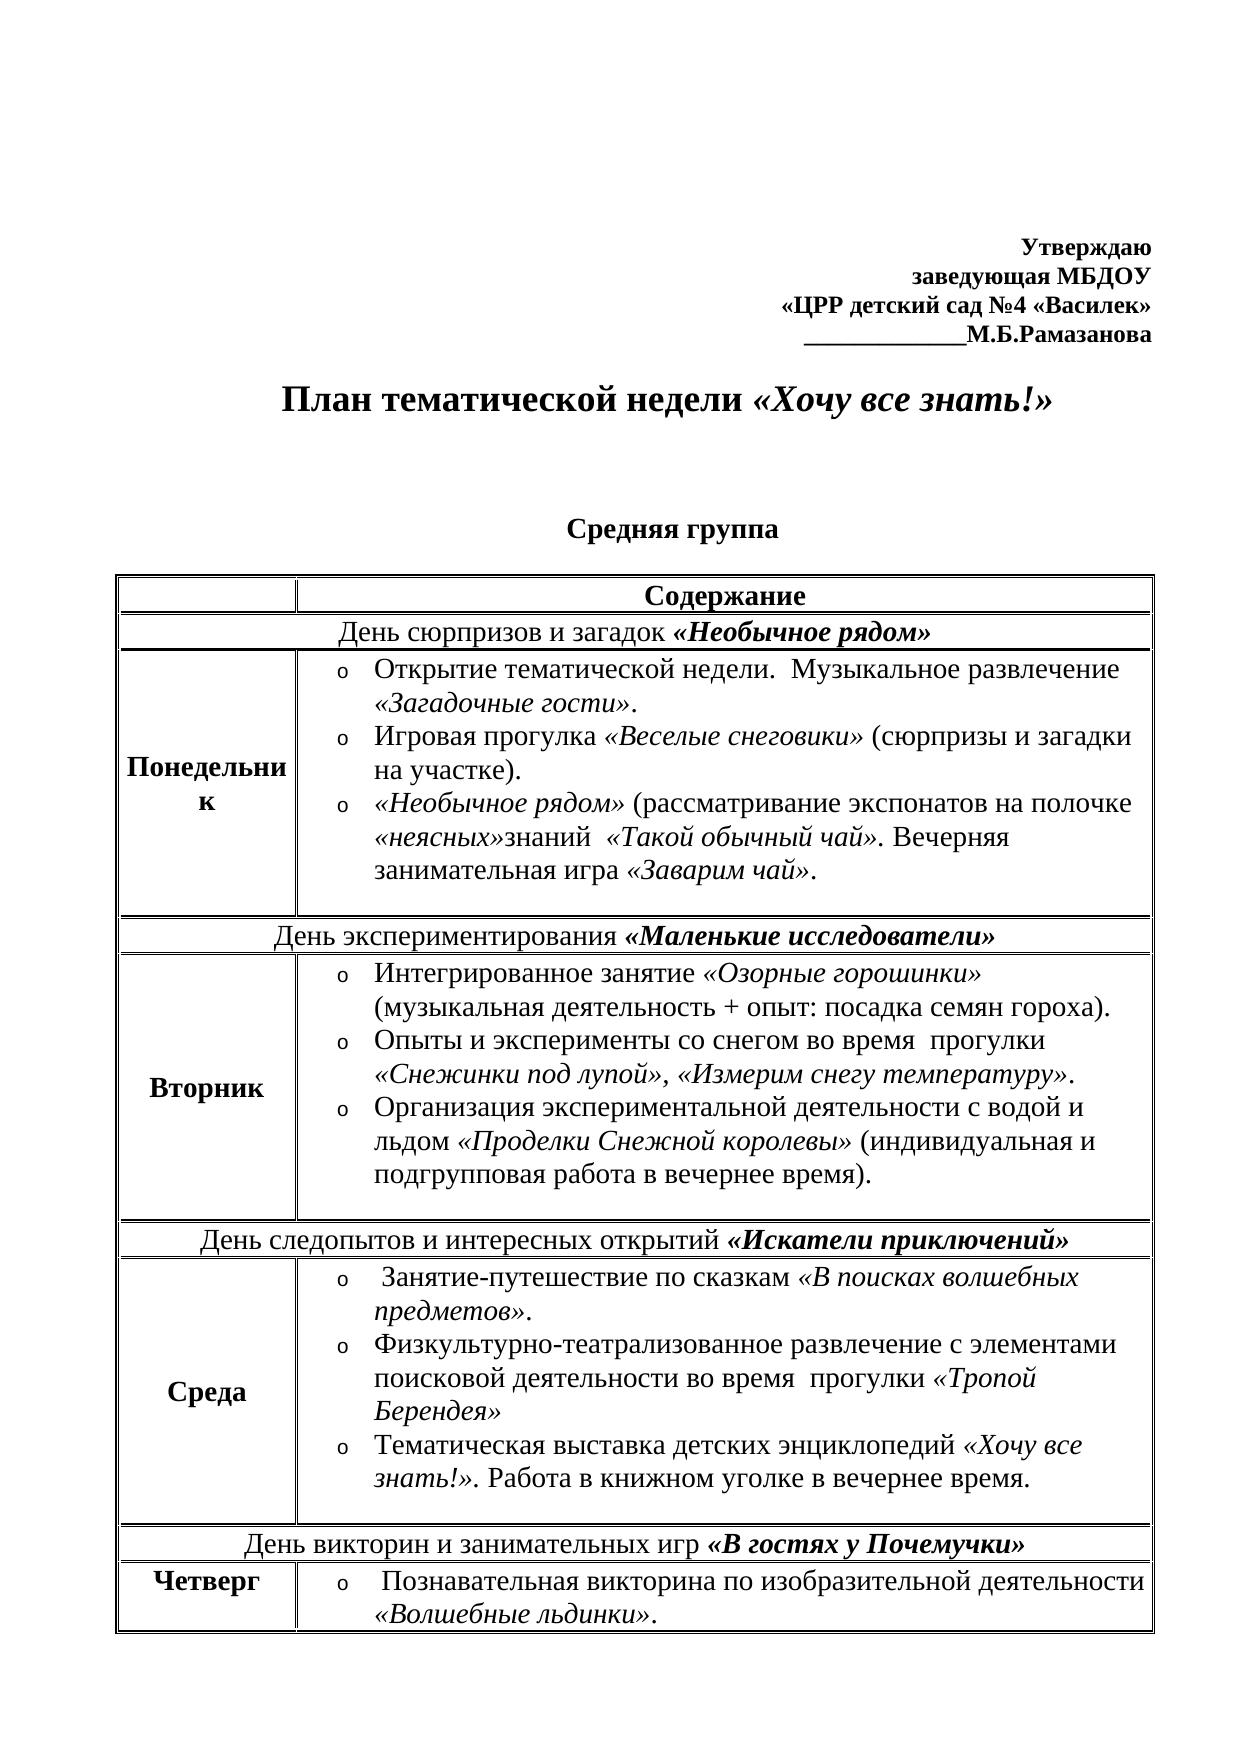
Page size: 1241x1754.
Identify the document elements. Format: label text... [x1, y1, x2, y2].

text Утверждаю заведующая МБДОУ «ЦРР детский сад №4 «Василек» _____________М.Б.Рамазанова [193, 232, 1152, 347]
table_header [119, 578, 297, 611]
table_cell Понедельник [117, 648, 295, 915]
table_cell Вторник [117, 952, 297, 1219]
table_cell День экспериментирования «Маленькие исследователи» [119, 915, 1152, 952]
table_cell День сюрпризов и загадок «Необычное рядом» [119, 611, 1152, 648]
table_cell Занятие-путешествие по сказкам «В поисках волшебных предметов». Физкультурно-театрализованное развлечение с элементами поисковой деятельности во время прогулки «Тропой Берендея» Тематическая выставка детских энциклопедий «Хочу все знать!». Работа в книжном уголке в вечернее время. [297, 1256, 1153, 1523]
table_cell День следопытов и интересных открытий «Искатели приключений» [119, 1219, 1152, 1256]
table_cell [297, 1560, 1153, 1630]
table_cell День викторин и занимательных игр «В гостях у Почемучки» [119, 1523, 1152, 1560]
text План тематической недели «Хочу все знать!» [193, 377, 1152, 420]
text Средняя группа [193, 512, 1152, 545]
table_header Содержание [297, 578, 1152, 611]
table_cell Интегрированное занятие «Озорные горошинки» (музыкальная деятельность + опыт: посадка семян гороха). Опыты и эксперименты со снегом во время прогулки «Снежинки под лупой», «Измерим снегу температуру». Организация экспериментальной деятельности с водой и льдом «Проделки Снежной королевы» (индивидуальная и подгрупповая работа в вечернее время). [297, 952, 1153, 1219]
table_cell Открытие тематической недели. Музыкальное развлечение «Загадочные гости». Игровая прогулка «Веселые снеговики» (сюрпризы и загадки на участке). «Необычное рядом» (рассматривание экспонатов на полочке «неясных»знаний «Такой обычный чай». Вечерняя занимательная игра «Заварим чай». [298, 648, 1153, 915]
table_cell Четверг [117, 1560, 297, 1630]
table_cell Среда [117, 1256, 297, 1523]
